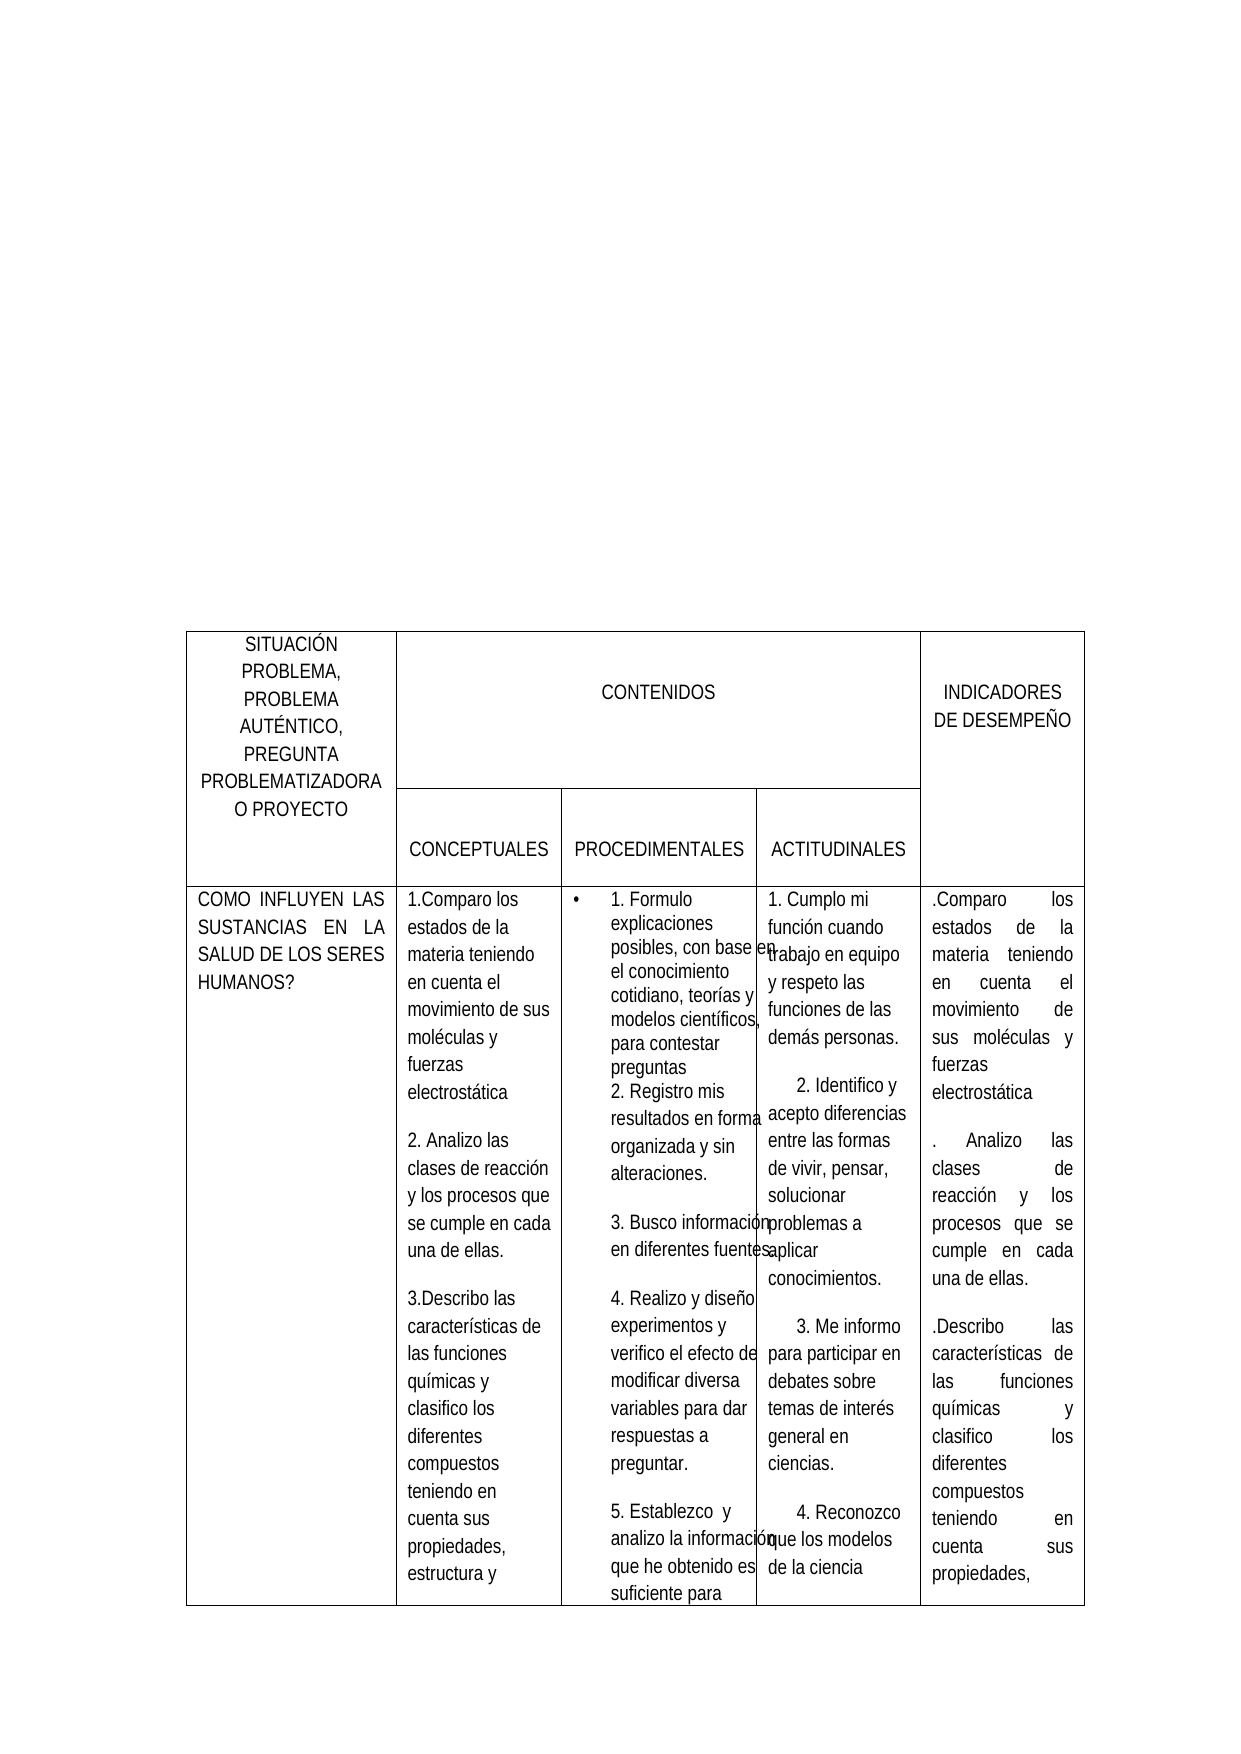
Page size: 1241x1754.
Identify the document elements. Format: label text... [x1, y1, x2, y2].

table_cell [397, 887, 561, 1605]
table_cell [562, 887, 756, 1605]
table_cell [757, 887, 920, 1605]
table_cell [921, 887, 1084, 1605]
table_header CONTENIDOS [397, 632, 920, 788]
table_header SITUACIÓN PROBLEMA, PROBLEMA AUTÉNTICO, PREGUNTA PROBLEMATIZADORA O PROYECTO [187, 632, 396, 886]
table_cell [187, 887, 396, 1605]
table_cell CONCEPTUALES [397, 789, 561, 886]
table_header INDICADORES DE DESEMPEÑO [921, 632, 1084, 886]
table_cell PROCEDIMENTALES [562, 789, 756, 886]
table_cell ACTITUDINALES [757, 789, 920, 886]
